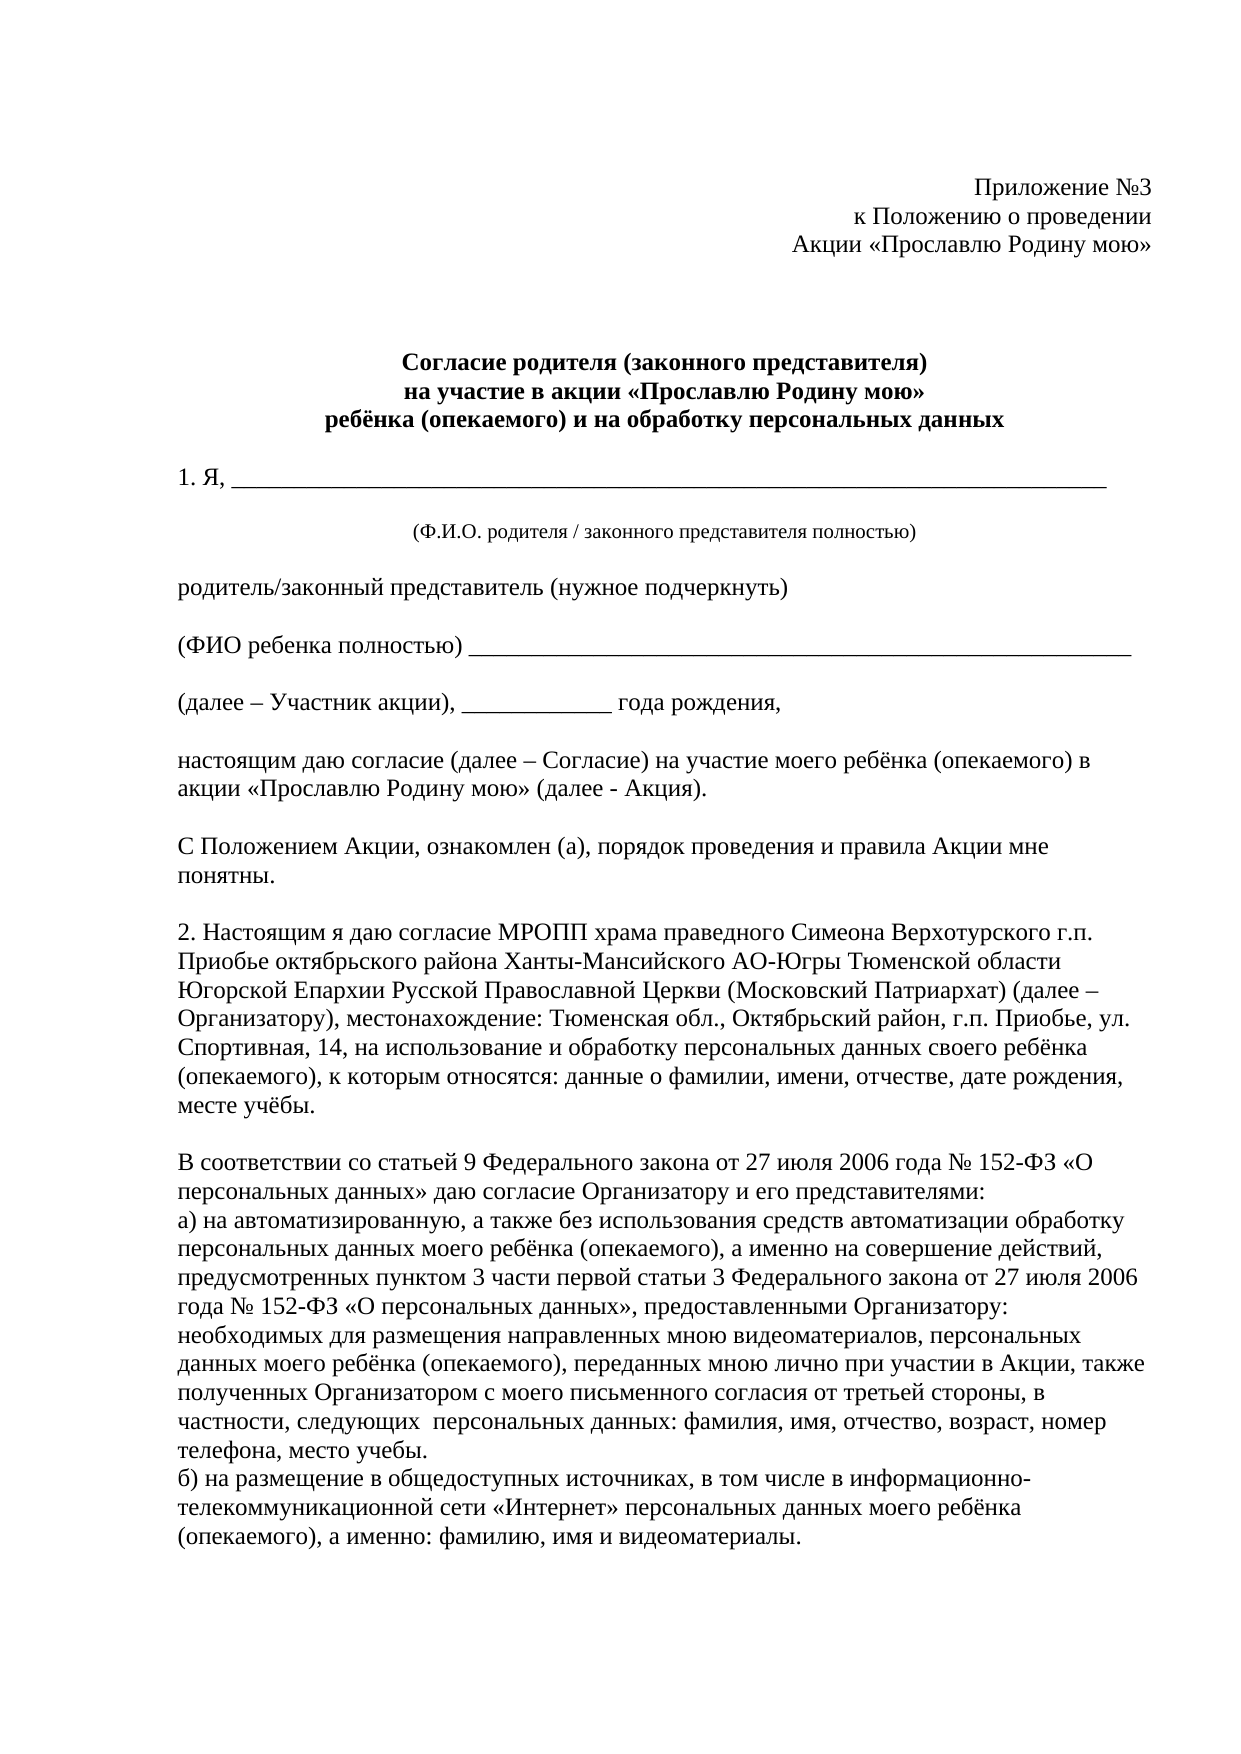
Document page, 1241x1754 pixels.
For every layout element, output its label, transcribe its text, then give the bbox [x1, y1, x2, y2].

text а) на автоматизированную, а также без использования средств автоматизации обработку персональных данных моего ребёнка (опекаемого), а именно на совершение действий, предусмотренных пунктом 3 части первой статьи 3 Федерального закона от 27 июля 2006 года № 152-ФЗ «О персональных данных», предоставленными Организатору: необходимых для размещения направленных мною видеоматериалов, персональных данных моего ребёнка (опекаемого), переданных мною лично при участии в Акции, также полученных Организатором с моего письменного согласия от третьей стороны, в частности, следующих персональных данных: фамилия, имя, отчество, возраст, номер телефона, место учебы. [177, 1205, 1152, 1463]
text С Положением Акции, ознакомлен (а), порядок проведения и правила Акции мне понятны. [177, 831, 1152, 888]
text (Ф.И.О. родителя / законного представителя полностью) [177, 519, 1152, 543]
text 2. Настоящим я даю согласие МРОПП храма праведного Симеона Верхотурского г.п. Приобье октябрьского района Ханты-Мансийского АО-Югры Тюменской области Югорской Епархии Русской Православной Церкви (Московский Патриархат) (далее – Организатору), местонахождение: Тюменская обл., Октябрьский район, г.п. Приобье, ул. Спортивная, 14, на использование и обработку персональных данных своего ребёнка (опекаемого), к которым относятся: данные о фамилии, имени, отчестве, дате рождения, месте учёбы. [177, 917, 1152, 1118]
text В соответствии со статьей 9 Федерального закона от 27 июля 2006 года № 152-ФЗ «О персональных данных» даю согласие Организатору и его представителями: [177, 1147, 1152, 1205]
text ребёнка (опекаемого) и на обработку персональных данных [177, 404, 1152, 433]
text на участие в акции «Прославлю Родину мою» [177, 376, 1152, 404]
text (ФИО ребенка полностью) _____________________________________________________ [177, 630, 1152, 658]
text настоящим даю согласие (далее – Согласие) на участие моего ребёнка (опекаемого) в акции «Прославлю Родину мою» (далее - Акция). [177, 745, 1152, 802]
text Согласие родителя (законного представителя) [177, 347, 1152, 376]
text б) на размещение в общедоступных источниках, в том числе в информационно-телекоммуникационной сети «Интернет» персональных данных моего ребёнка (опекаемого), а именно: фамилию, имя и видеоматериалы. [177, 1463, 1152, 1550]
text родитель/законный представитель (нужное подчеркнуть) [177, 572, 1152, 601]
text Акции «Прославлю Родину мою» [177, 229, 1152, 258]
text к Положению о проведении [177, 201, 1152, 229]
text Приложение №3 [177, 172, 1152, 201]
text 1. Я, ______________________________________________________________________ [177, 462, 1152, 491]
text (далее – Участник акции), ____________ года рождения, [177, 687, 1152, 716]
